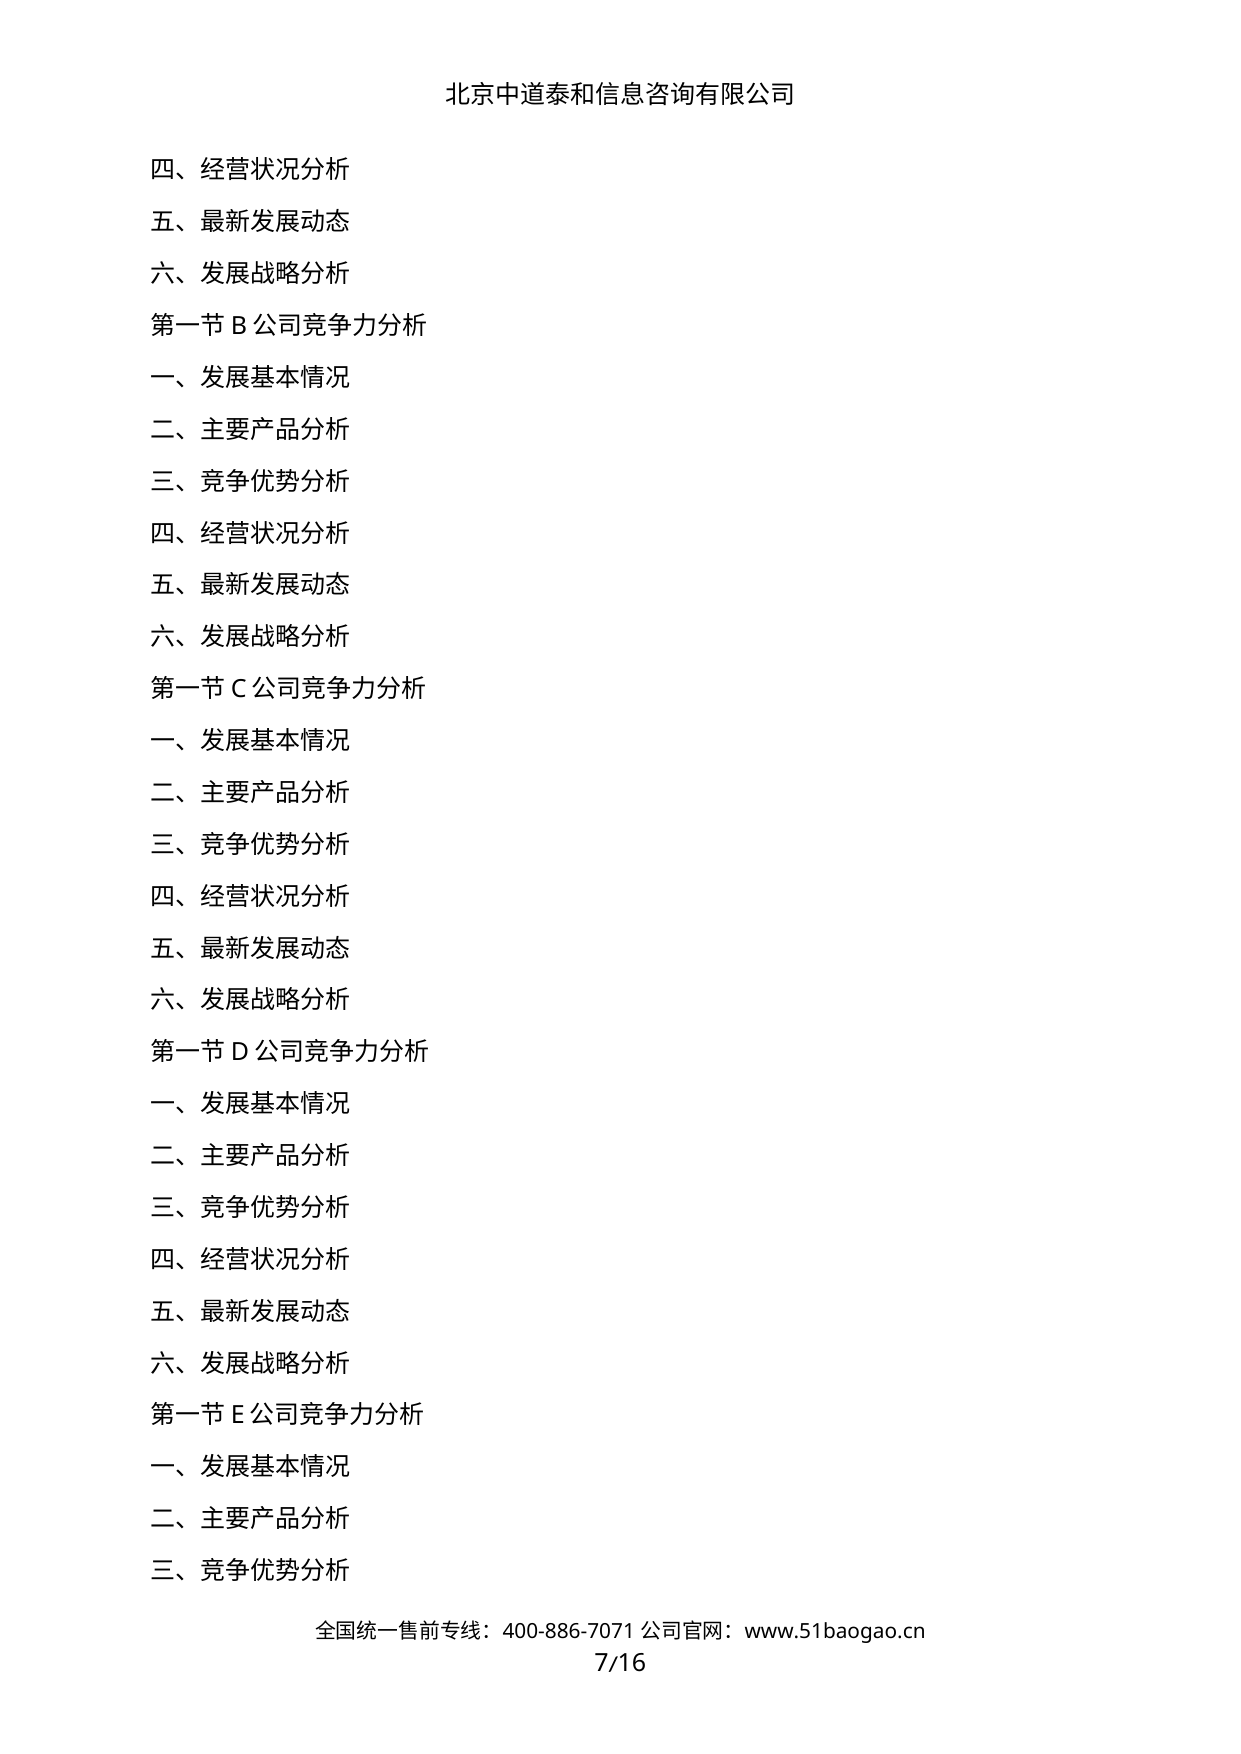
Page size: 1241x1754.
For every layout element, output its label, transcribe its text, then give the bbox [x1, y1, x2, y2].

text 三、竞争优势分析 [150, 1551, 1090, 1587]
text 五、最新发展动态 [150, 565, 1090, 601]
text 三、竞争优势分析 [150, 824, 1090, 861]
text 二、主要产品分析 [150, 409, 1090, 446]
text 二、主要产品分析 [150, 772, 1090, 809]
text 六、发展战略分析 [150, 1343, 1090, 1379]
text 五、最新发展动态 [150, 1291, 1090, 1327]
text 五、最新发展动态 [150, 202, 1090, 238]
text 一、发展基本情况 [150, 357, 1090, 394]
text 一、发展基本情况 [150, 1447, 1090, 1483]
text 四、经营状况分析 [150, 150, 1090, 186]
text 二、主要产品分析 [150, 1499, 1090, 1535]
text 六、发展战略分析 [150, 980, 1090, 1016]
text 三、竞争优势分析 [150, 461, 1090, 497]
text 四、经营状况分析 [150, 876, 1090, 912]
text 五、最新发展动态 [150, 928, 1090, 964]
text 一、发展基本情况 [150, 721, 1090, 757]
text 四、经营状况分析 [150, 1239, 1090, 1276]
text 第一节 C公司竞争力分析 [150, 669, 1090, 705]
text 六、发展战略分析 [150, 254, 1090, 290]
text 第一节 D公司竞争力分析 [150, 1032, 1090, 1068]
text 三、竞争优势分析 [150, 1187, 1090, 1224]
text 第一节 E公司竞争力分析 [150, 1395, 1090, 1431]
text 四、经营状况分析 [150, 513, 1090, 549]
text 一、发展基本情况 [150, 1084, 1090, 1120]
text 二、主要产品分析 [150, 1136, 1090, 1172]
text 六、发展战略分析 [150, 617, 1090, 653]
text 第一节 B公司竞争力分析 [150, 306, 1090, 342]
